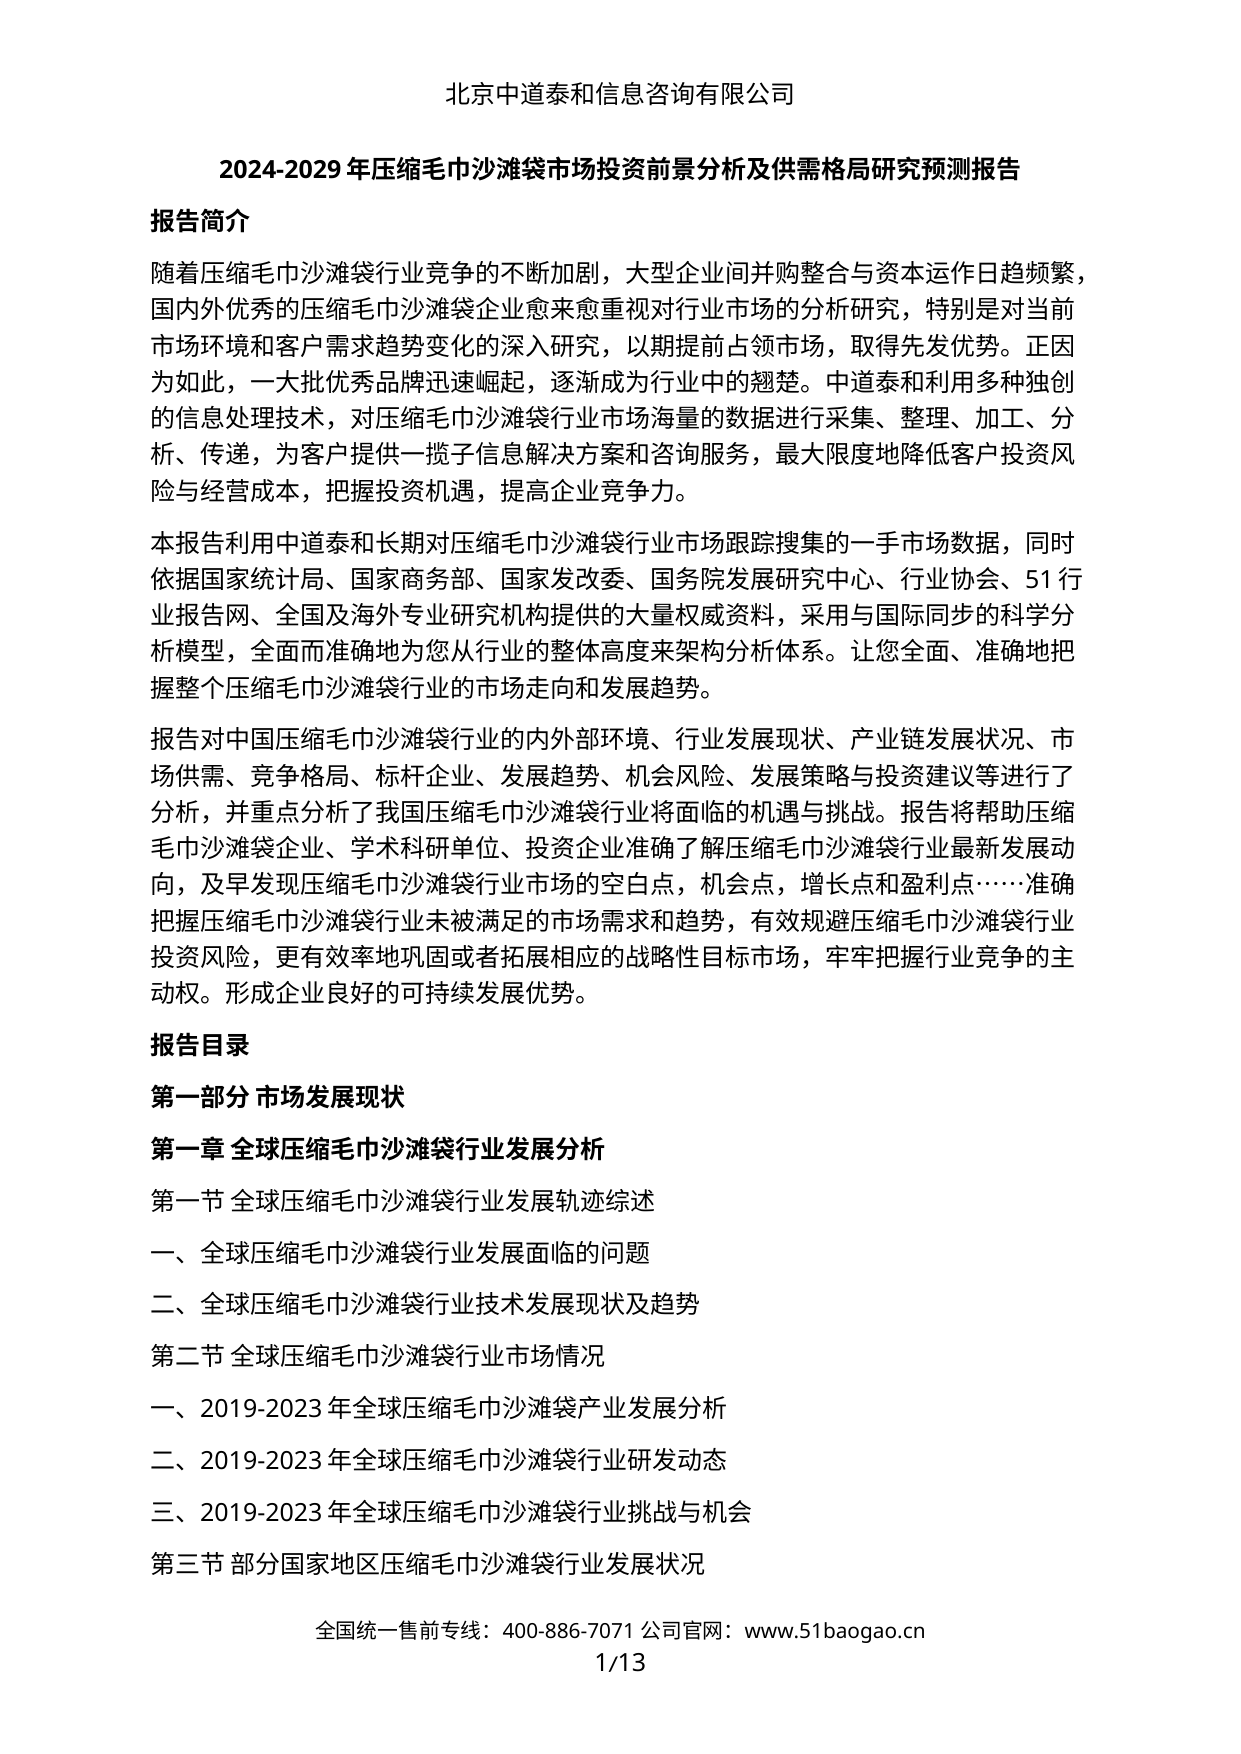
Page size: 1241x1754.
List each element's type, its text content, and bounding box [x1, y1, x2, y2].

text 第二节 全球压缩毛巾沙滩袋行业市场情况 [150, 1337, 1090, 1373]
text 本报告利用中道泰和长期对压缩毛巾沙滩袋行业市场跟踪搜集的一手市场数据，同时依据国家统计局、国家商务部、国家发改委、国务院发展研究中心、行业协会、51行业报告网、全国及海外专业研究机构提供的大量权威资料，采用与国际同步的科学分析模型，全面而准确地为您从行业的整体高度来架构分析体系。让您全面、准确地把握整个压缩毛巾沙滩袋行业的市场走向和发展趋势。 [150, 523, 1090, 704]
text 二、2019-2023年全球压缩毛巾沙滩袋行业研发动态 [150, 1441, 1090, 1477]
text 第一部分 市场发展现状 [150, 1077, 1090, 1114]
text 2024-2029年压缩毛巾沙滩袋市场投资前景分析及供需格局研究预测报告 [150, 150, 1090, 186]
text 第三节 部分国家地区压缩毛巾沙滩袋行业发展状况 [150, 1544, 1090, 1581]
text 报告对中国压缩毛巾沙滩袋行业的内外部环境、行业发展现状、产业链发展状况、市场供需、竞争格局、标杆企业、发展趋势、机会风险、发展策略与投资建议等进行了分析，并重点分析了我国压缩毛巾沙滩袋行业将面临的机遇与挑战。报告将帮助压缩毛巾沙滩袋企业、学术科研单位、投资企业准确了解压缩毛巾沙滩袋行业最新发展动向，及早发现压缩毛巾沙滩袋行业市场的空白点，机会点，增长点和盈利点……准确把握压缩毛巾沙滩袋行业未被满足的市场需求和趋势，有效规避压缩毛巾沙滩袋行业投资风险，更有效率地巩固或者拓展相应的战略性目标市场，牢牢把握行业竞争的主动权。形成企业良好的可持续发展优势。 [150, 720, 1090, 1010]
text 第一章 全球压缩毛巾沙滩袋行业发展分析 [150, 1129, 1090, 1166]
text 第一节 全球压缩毛巾沙滩袋行业发展轨迹综述 [150, 1181, 1090, 1217]
text 一、全球压缩毛巾沙滩袋行业发展面临的问题 [150, 1233, 1090, 1269]
text 二、全球压缩毛巾沙滩袋行业技术发展现状及趋势 [150, 1285, 1090, 1321]
text 随着压缩毛巾沙滩袋行业竞争的不断加剧，大型企业间并购整合与资本运作日趋频繁，国内外优秀的压缩毛巾沙滩袋企业愈来愈重视对行业市场的分析研究，特别是对当前市场环境和客户需求趋势变化的深入研究，以期提前占领市场，取得先发优势。正因为如此，一大批优秀品牌迅速崛起，逐渐成为行业中的翘楚。中道泰和利用多种独创的信息处理技术，对压缩毛巾沙滩袋行业市场海量的数据进行采集、整理、加工、分析、传递，为客户提供一揽子信息解决方案和咨询服务，最大限度地降低客户投资风险与经营成本，把握投资机遇，提高企业竞争力。 [150, 254, 1090, 507]
text 报告目录 [150, 1026, 1090, 1062]
text 一、2019-2023年全球压缩毛巾沙滩袋产业发展分析 [150, 1389, 1090, 1425]
text 三、2019-2023年全球压缩毛巾沙滩袋行业挑战与机会 [150, 1492, 1090, 1529]
text 报告简介 [150, 202, 1090, 238]
